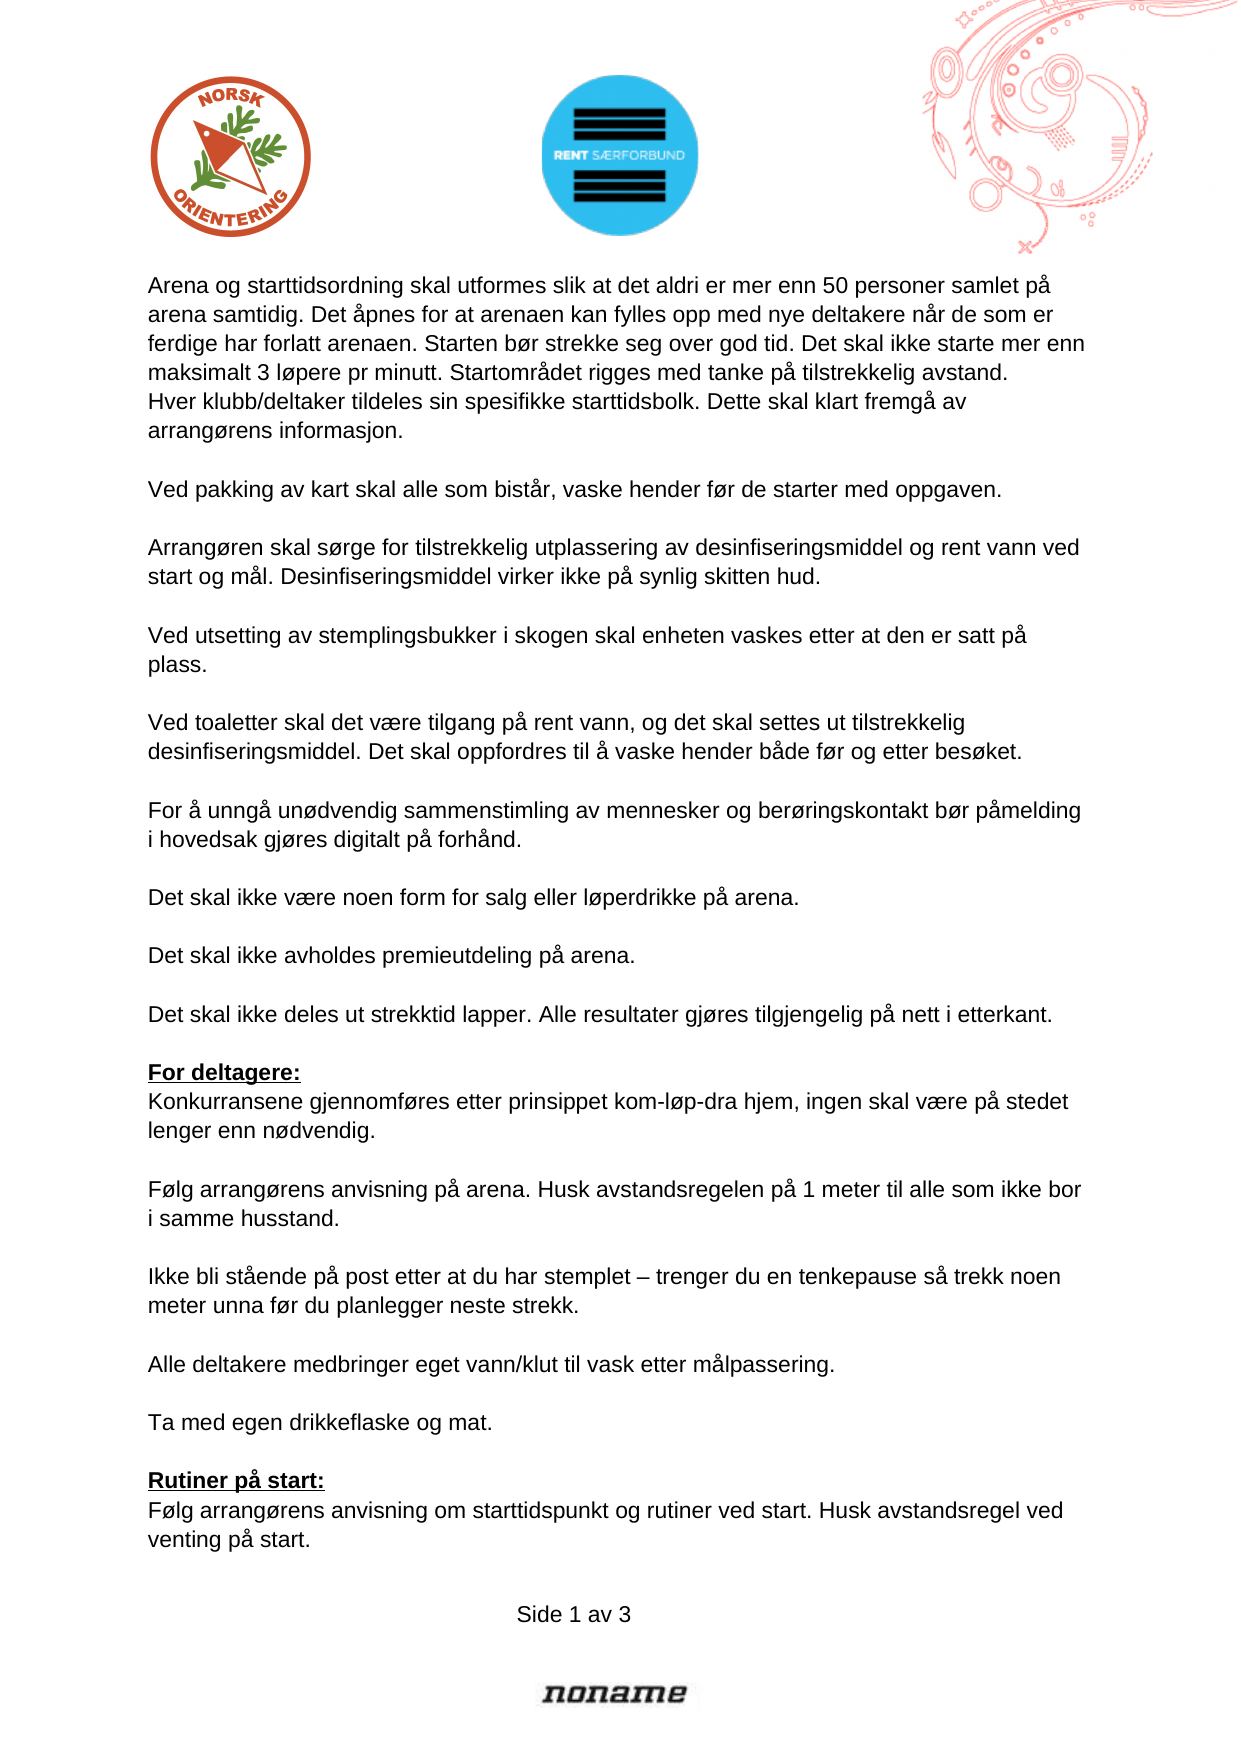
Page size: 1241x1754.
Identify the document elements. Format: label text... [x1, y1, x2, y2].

text Ved utsetting av stemplingsbukker i skogen skal enheten vaskes etter at den er satt på plass. [148, 619, 1093, 677]
text Hver klubb/deltaker tildeles sin spesifikke starttidsbolk. Dette skal klart fremgå av arrangørens informasjon. [148, 386, 1093, 444]
text For deltagere: [148, 1056, 1093, 1086]
text Arena og starttidsordning skal utformes slik at det aldri er mer enn 50 personer samlet på arena samtidig. Det åpnes for at arenaen kan fylles opp med nye deltakere når de som er ferdige har forlatt arenaen. Starten bør strekke seg over god tid. Det skal ikke starte mer enn maksimalt 3 løpere pr minutt. Startområdet rigges med tanke på tilstrekkelig avstand. [148, 269, 1093, 386]
text Det skal ikke avholdes premieutdeling på arena. [148, 940, 1093, 969]
text Følg arrangørens anvisning på arena. Husk avstandsregelen på 1 meter til alle som ikke bor i samme husstand. [148, 1173, 1093, 1231]
text Ved toaletter skal det være tilgang på rent vann, og det skal settes ut tilstrekkelig desinfiseringsmiddel. Det skal oppfordres til å vaske hender både før og etter besøket. [148, 706, 1093, 765]
text Rutiner på start: [148, 1465, 1093, 1494]
text Konkurransene gjennomføres etter prinsippet kom-løp-dra hjem, ingen skal være på stedet lenger enn nødvendig. [148, 1086, 1093, 1144]
text Alle deltakere medbringer eget vann/klut til vask etter målpassering. [148, 1348, 1093, 1377]
text i hovedsak gjøres digitalt på forhånd. [148, 823, 1093, 852]
text Det skal ikke deles ut strekktid lapper. Alle resultater gjøres tilgjengelig på nett i etterkant. [148, 998, 1093, 1027]
text Ikke bli stående på post etter at du har stemplet – trenger du en tenkepause så trekk noen meter unna før du planlegger neste strekk. [148, 1261, 1093, 1319]
text Ta med egen drikkeflaske og mat. [148, 1406, 1093, 1436]
picture [922, 0, 1238, 253]
text Ved pakking av kart skal alle som bistår, vaske hender før de starter med oppgaven. [148, 473, 1093, 502]
picture [147, 73, 318, 243]
text Det skal ikke være noen form for salg eller løperdrikke på arena. [148, 881, 1093, 911]
picture [535, 1645, 705, 1713]
picture [541, 75, 699, 236]
text For å unngå unødvendig sammenstimling av mennesker og berøringskontakt bør påmelding [148, 794, 1093, 823]
text Arrangøren skal sørge for tilstrekkelig utplassering av desinfiseringsmiddel og rent vann ved start og mål. Desinfiseringsmiddel virker ikke på synlig skitten hud. [148, 531, 1093, 590]
text Følg arrangørens anvisning om starttidspunkt og rutiner ved start. Husk avstandsregel ved venting på start. [148, 1494, 1093, 1552]
